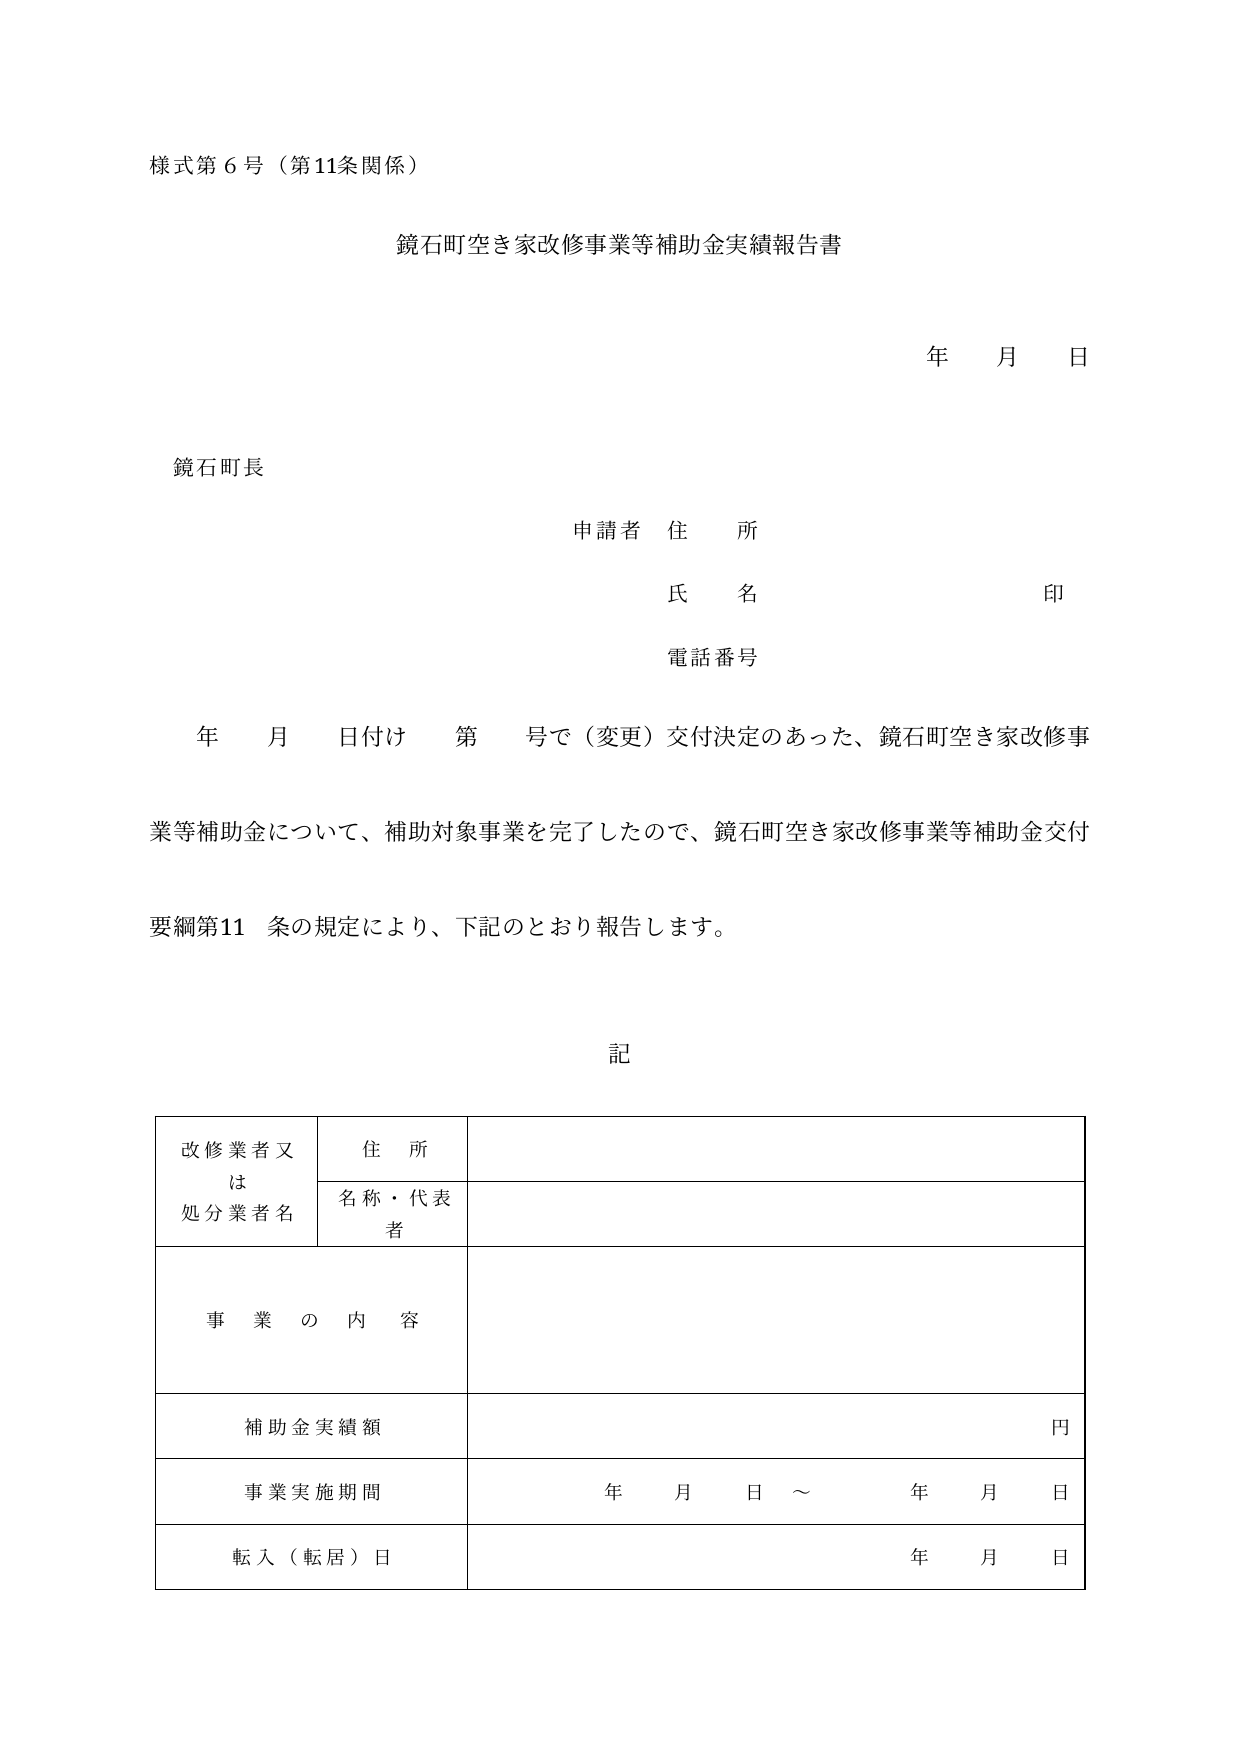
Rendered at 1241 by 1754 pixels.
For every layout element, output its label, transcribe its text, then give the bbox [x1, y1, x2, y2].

table_cell 補助金実績額 [156, 1394, 467, 1458]
text 様式第６号（第11条関係） [149, 149, 1091, 180]
table_header 改修業者又は 処分業者名 [156, 1117, 317, 1246]
table_cell 転入（転居）日 [156, 1525, 467, 1588]
table_cell [468, 1182, 1084, 1246]
text 氏 名 印 [149, 577, 1091, 608]
text 電話番号 [149, 640, 1091, 672]
text 年 月 日 [149, 323, 1091, 387]
table_cell 年 月 日 [468, 1525, 1084, 1588]
table_cell [468, 1247, 1084, 1393]
text 申請者 住 所 [149, 513, 1091, 545]
text 鏡石町長 [149, 450, 996, 482]
table_header 住 所 [318, 1117, 467, 1181]
text 鏡石町空き家改修事業等補助金実績報告書 [149, 212, 1091, 275]
subtitle 記 [149, 1021, 1091, 1084]
table_cell 年 月 日 ～ 年 月 日 [468, 1459, 1084, 1523]
table_cell 事業の内容 [156, 1247, 467, 1393]
table_cell 名称・代表者 [318, 1182, 467, 1246]
table_cell 円 [468, 1394, 1084, 1458]
table_header [468, 1117, 1084, 1181]
table_cell 事業実施期間 [156, 1459, 467, 1523]
text 年 月 日付け 第 号で（変更）交付決定のあった、鏡石町空き家改修事業等補助金について、補助対象事業を完了したので、鏡石町空き家改修事業等補助金交付要綱第11条の規定により、下記のとおり報告します。 [149, 703, 1091, 957]
